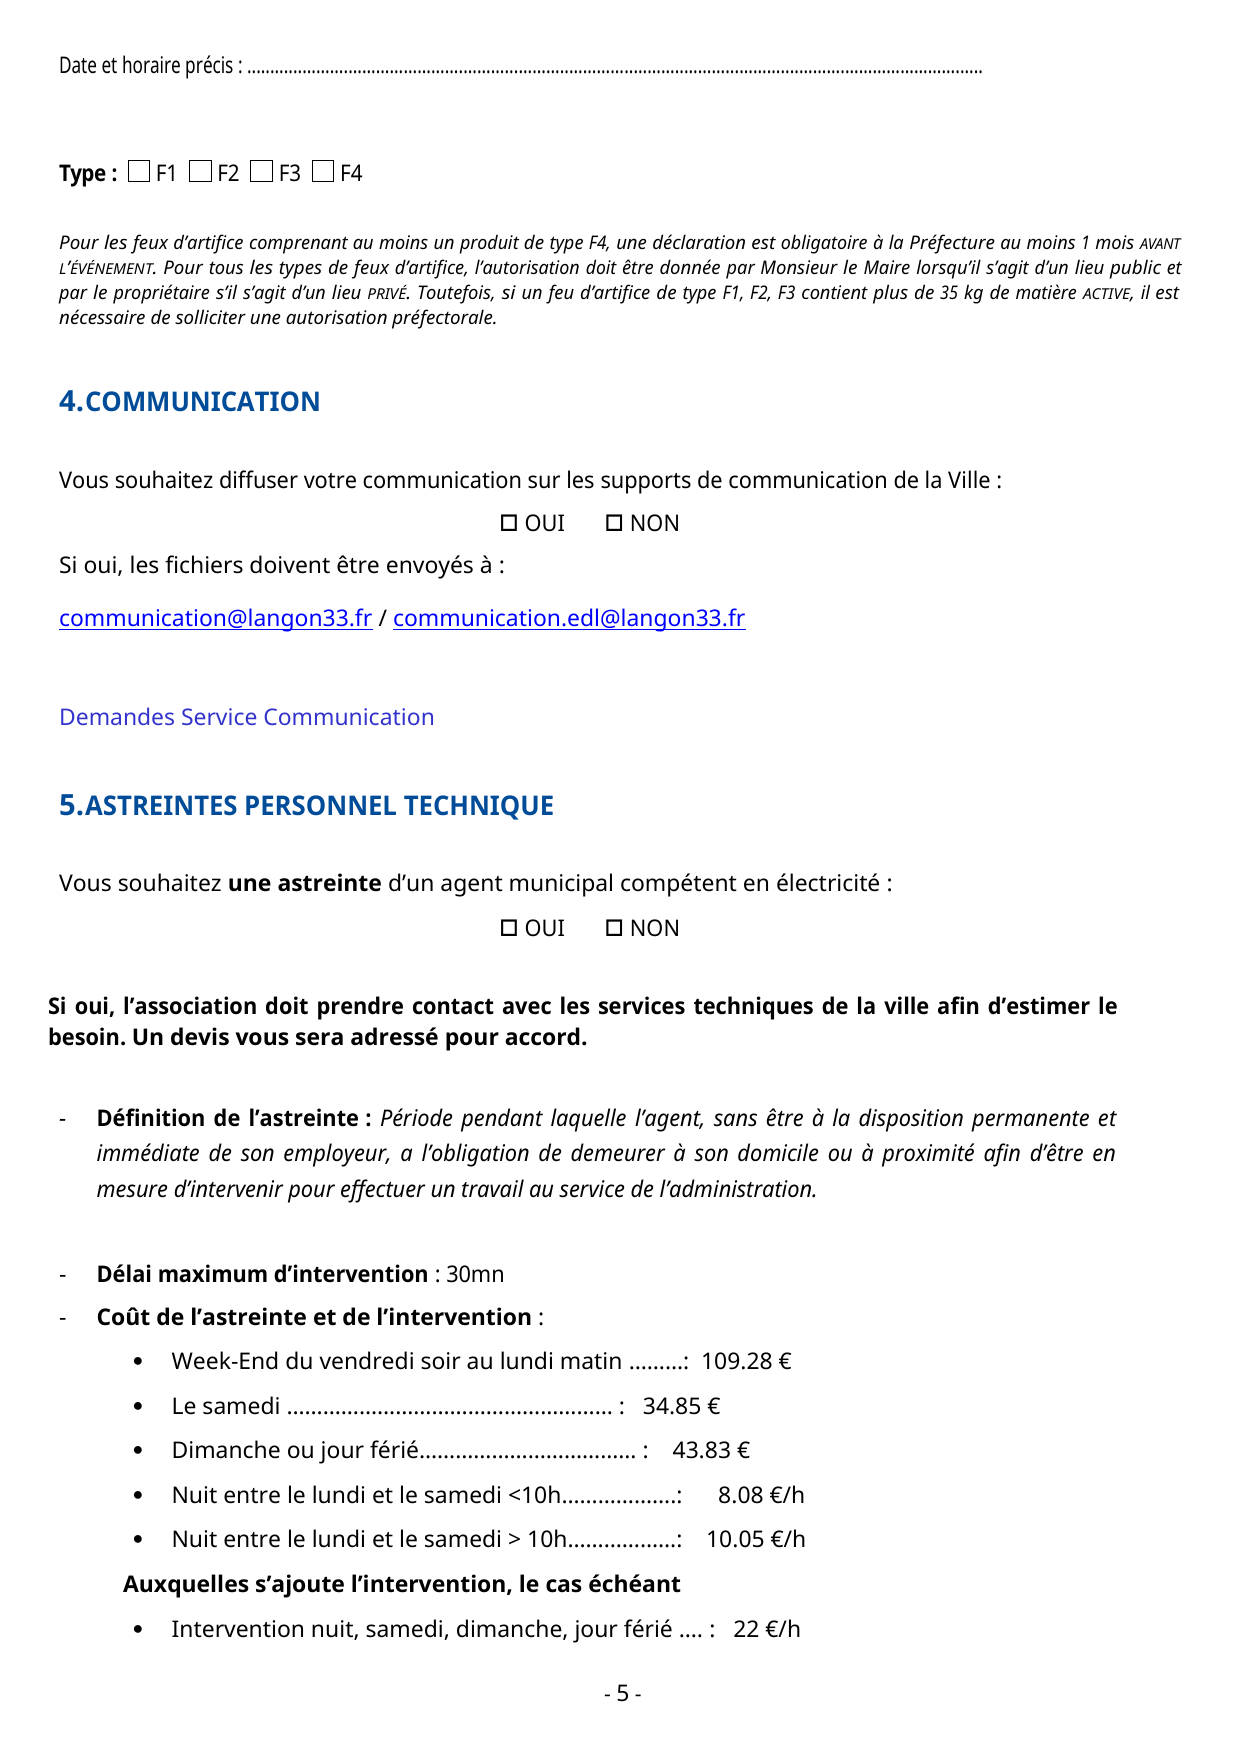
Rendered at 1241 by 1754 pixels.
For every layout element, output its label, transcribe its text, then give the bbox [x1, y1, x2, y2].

list Nuit entre le lundi et le samedi > 10h………………: 10.05 €/h [134, 1523, 1120, 1555]
text OUI NON [59, 912, 1120, 943]
text Type : F1 F2 F3 F4 [59, 157, 1192, 188]
text Vous souhaitez une astreinte d’un agent municipal compétent en électricité : [59, 867, 1120, 898]
text Auxquelles s’ajoute l’intervention, le cas échéant [48, 1568, 1120, 1599]
list Nuit entre le lundi et le samedi <10h……………….: 8.08 €/h [134, 1479, 1120, 1510]
text communication@langon33.fr / communication.edl@langon33.fr [59, 602, 1120, 633]
subtitle COMMUNICATION [59, 380, 1192, 420]
list Le samedi ……………………………………………… : 34.85 € [134, 1390, 1120, 1421]
list Dimanche ou jour férié……………………………… : 43.83 € [134, 1434, 1120, 1466]
list Délai maximum d’intervention : 30mn [59, 1258, 1120, 1289]
text OUI NON [59, 507, 1120, 538]
text Pour les feux d’artifice comprenant au moins un produit de type F4, une déclaration est obligatoire à la Préfecture au moins 1 mois avant l’événement. Pour tous les types de feux d’artifice, l’autorisation doit être donnée par Monsieur le Maire lorsqu’il s’agit d’un lieu public et par le propriétaire s’il s’agit d’un lieu privé. Toutefois, si un feu d’artifice de type F1, F2, F3 contient plus de 35 kg de matière active, il est nécessaire de solliciter une autorisation préfectorale. [59, 229, 1181, 330]
list Intervention nuit, samedi, dimanche, jour férié …. : 22 €/h [134, 1613, 1120, 1644]
list Coût de l’astreinte et de l’intervention : [59, 1301, 1120, 1332]
text Date et horaire précis : ................................................................................................................................................................ [59, 49, 1192, 80]
list Week-End du vendredi soir au lundi matin ………: 109.28 € [134, 1345, 1120, 1376]
subtitle ASTREINTES PERSONNEL TECHNIQUE [59, 784, 1192, 823]
list Définition de l’astreinte : Période pendant laquelle l’agent, sans être à la disposition permanente et immédiate de son employeur, a l’obligation de demeurer à son domicile ou à proximité afin d’être en mesure d’intervenir pour effectuer un travail au service de l’administration. [59, 1101, 1120, 1204]
text Vous souhaitez diffuser votre communication sur les supports de communication de la Ville : [59, 464, 1120, 495]
text Si oui, les fichiers doivent être envoyés à : [59, 549, 1120, 580]
text Si oui, l’association doit prendre contact avec les services techniques de la ville afin d’estimer le besoin. Un devis vous sera adressé pour accord. [48, 990, 1120, 1053]
text Demandes Service Communication [59, 701, 1120, 732]
